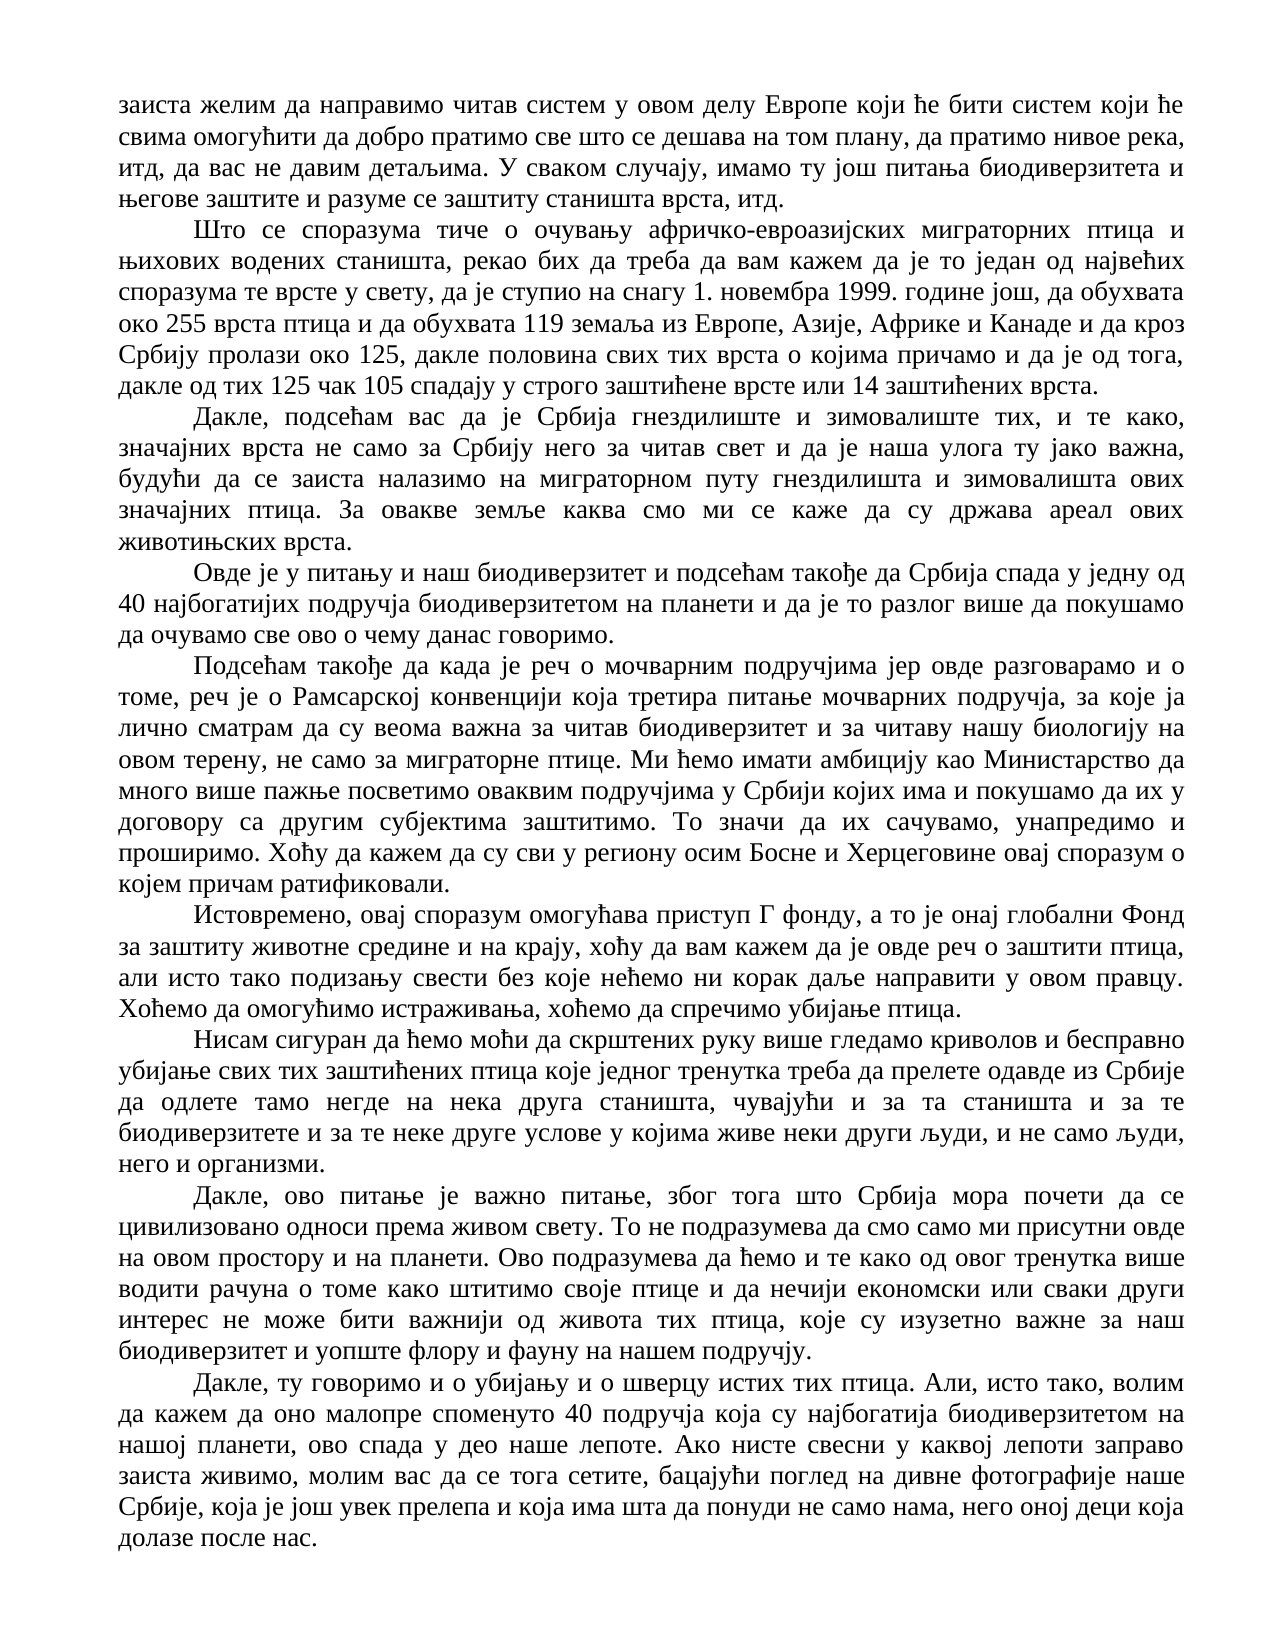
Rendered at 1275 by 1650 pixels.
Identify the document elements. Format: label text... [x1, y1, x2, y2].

text Истовремено, овај споразум омогућава приступ Г фонду, а то је онај глобални Фонд за заштиту животне средине и на крају, хоћу да вам кажем да је овде реч о заштити птица, али исто тако подизању свести без које нећемо ни корак даље направити у овом правцу. Хоћемо да омогућимо истраживања, хоћемо да спречимо убијање птица. [118, 898, 1186, 1023]
text Дакле, ово питање је важно питање, због тога што Србија мора почети да се цивилизовано односи према живом свету. То не подразумева да смо само ми присутни овде на овом простору и на планети. Ово подразумева да ћемо и те како од овог тренутка више водити рачуна о томе како штитимо своје птице и да нечији економски или сваки други интерес не може бити важнији од живота тих птица, које су изузетно важне за наш биодиверзитет и уопште флору и фауну на нашем подручју. [118, 1179, 1186, 1366]
text Дакле, подсећам вас да је Србија гнездилиште и зимовалиште тих, и те како, значајних врста не само за Србију него за читав свет и да је наша улога ту јако важна, будући да се заиста налазимо на миграторном путу гнездилишта и зимовалишта ових значајних птица. За овакве земље каква смо ми се каже да су држава ареал ових животињских врста. [118, 400, 1186, 556]
text Дакле, ту говоримо и о убијању и о шверцу истих тих птица. Али, исто тако, волим да кажем да оно малопре споменуто 40 подручја која су најбогатија биодиверзитетом на нашој планети, ово спада у део наше лепоте. Ако нисте свесни у каквој лепоти заправо заиста живимо, молим вас да се тога сетите, бацајући поглед на дивне фотографије наше Србије, која је још увек прелепа и која има шта да понуди не само нама, него оној деци која долазе после нас. [118, 1366, 1186, 1552]
text Подсећам такође да када је реч о мочварним подручјима јер овде разговарамо и о томе, реч је о Рамсарској конвенцији која третира питање мочварних подручја, за које ја лично сматрам да су веома важна за читав биодиверзитет и за читаву нашу биологију на овом терену, не само за миграторне птице. Ми ћемо имати амбицију као Министарство да много више пажње посветимо оваквим подручјима у Србији којих има и покушамо да их у договору са другим субјектима заштитимо. То значи да их сачувамо, унапредимо и проширимо. Хоћу да кажем да су сви у региону осим Босне и Херцеговине овај споразум о којем причам ратификовали. [118, 649, 1186, 898]
text Што се споразума тиче о очувању афричко-евроазијских миграторних птица и њихових водених станишта, рекао бих да треба да вам кажем да је то један од највећих споразума те врсте у свету, да је ступио на снагу 1. новембра 1999. године још, да обухвата око 255 врста птица и да обухвата 119 земаља из Европе, Азије, Африке и Канаде и да кроз Србију пролази око 125, дакле половина свих тих врста о којима причамо и да је од тога, дакле од тих 125 чак 105 спадају у строго заштићене врсте или 14 заштићених врста. [118, 213, 1186, 400]
text Нисам сигуран да ћемо моћи да скрштених руку више гледамо криволов и бесправно убијање свих тих заштићених птица које једног тренутка треба да прелете одавде из Србије да одлете тамо негде на нека друга станишта, чувајући и за та станишта и за те биодиверзитете и за те неке друге услове у којима живе неки други људи, и не само људи, него и организми. [118, 1023, 1186, 1179]
text Овде је у питању и наш биодиверзитет и подсећам такође да Србија спада у једну од 40 најбогатијих подручја биодиверзитетом на планети и да је то разлог више да покушамо да очувамо све ово о чему данас говоримо. [118, 556, 1186, 649]
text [118, 89, 1186, 213]
